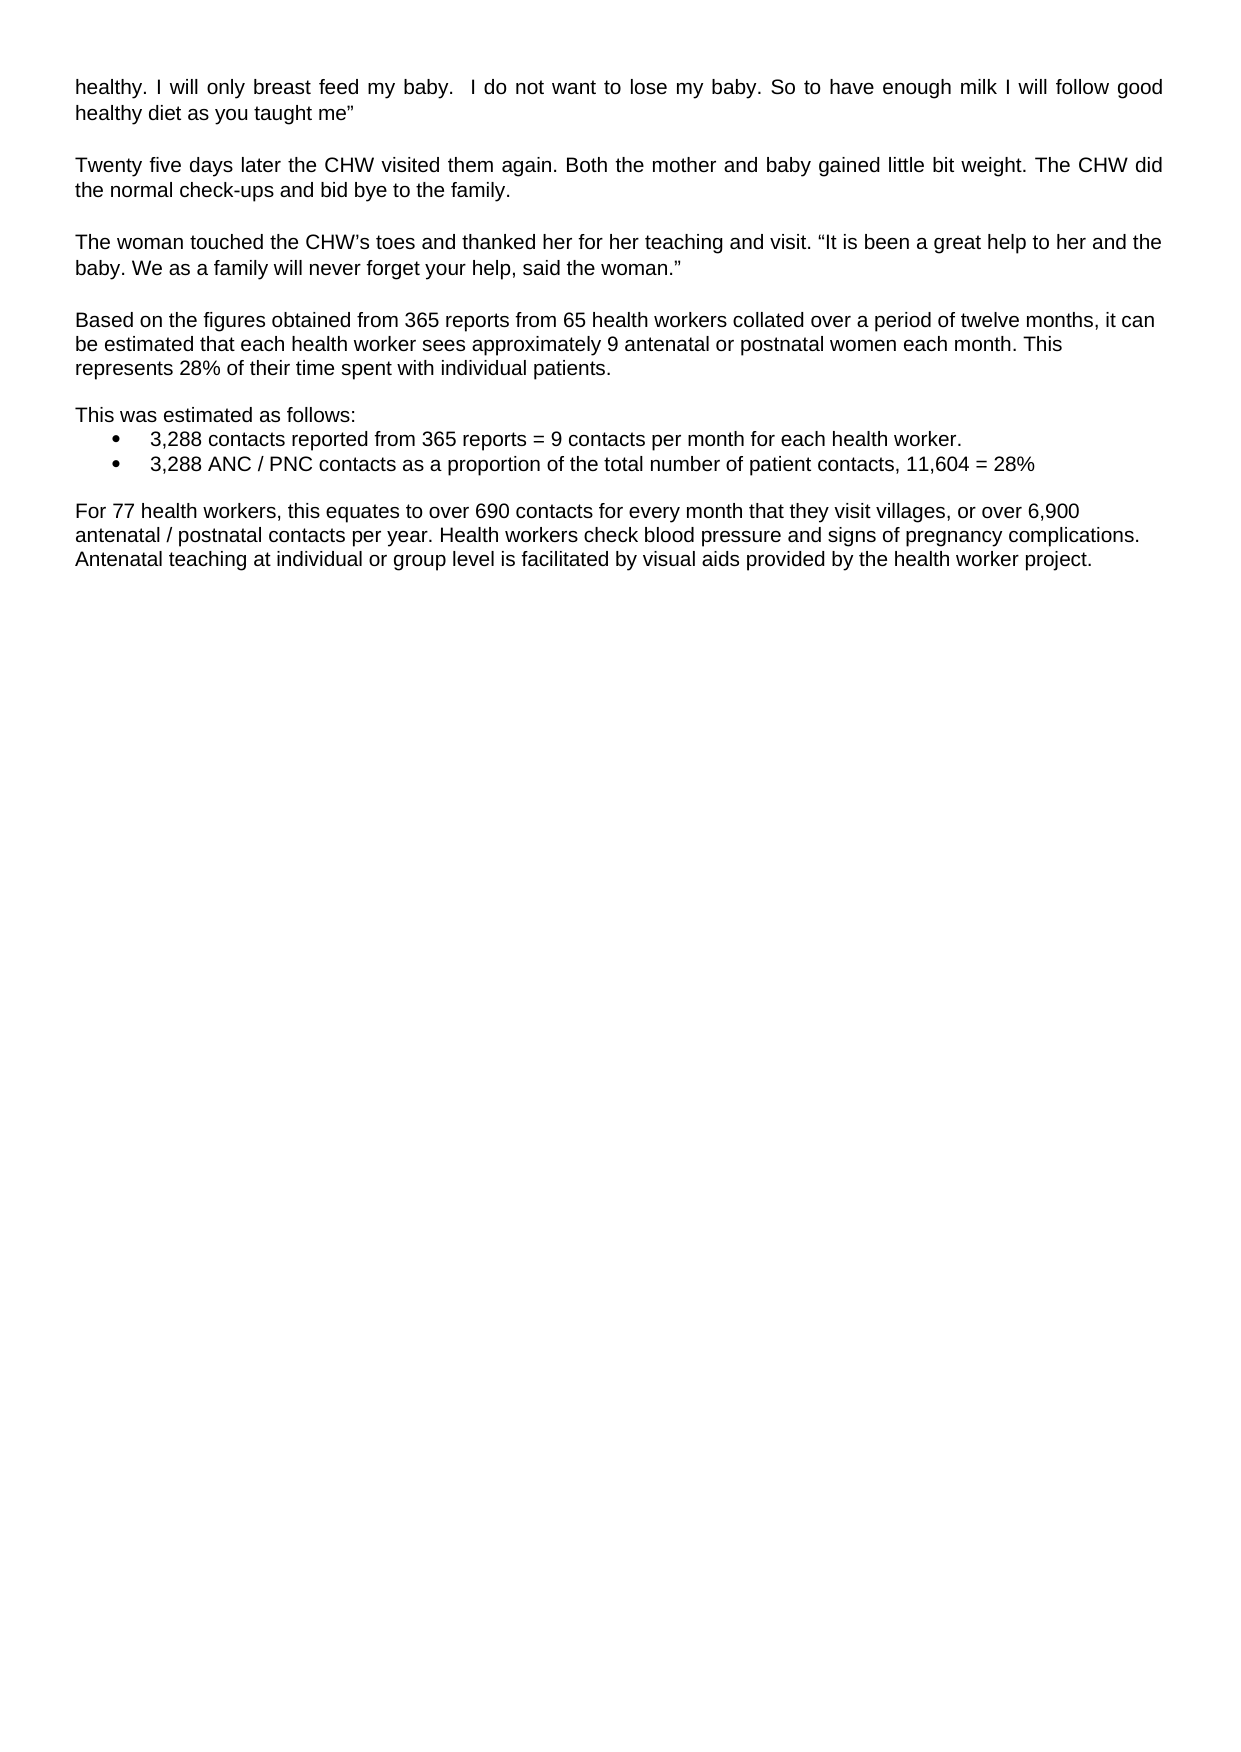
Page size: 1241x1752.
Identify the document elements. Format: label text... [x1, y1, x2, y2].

text Twenty five days later the CHW visited them again. Both the mother and baby gained little bit weight. The CHW did the normal check-ups and bid bye to the family. [75, 152, 1165, 202]
list 3,288 contacts reported from 365 reports = 9 contacts per month for each health worker. [112, 427, 1165, 451]
text The woman touched the CHW’s toes and thanked her for her teaching and visit. “It is been a great help to her and the baby. We as a family will never forget your help, said the woman.” [75, 230, 1165, 280]
text This was estimated as follows: [75, 403, 1165, 427]
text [75, 75, 1165, 125]
text For 77 health workers, this equates to over 690 contacts for every month that they visit villages, or over 6,900 antenatal / postnatal contacts per year. Health workers check blood pressure and signs of pregnancy complications. Antenatal teaching at individual or group level is facilitated by visual aids provided by the health worker project. [75, 499, 1165, 571]
text Based on the figures obtained from 365 reports from 65 health workers collated over a period of twelve months, it can be estimated that each health worker sees approximately 9 antenatal or postnatal women each month. This represents 28% of their time spent with individual patients. [75, 307, 1165, 379]
list 3,288 ANC / PNC contacts as a proportion of the total number of patient contacts, 11,604 = 28% [112, 451, 1165, 475]
